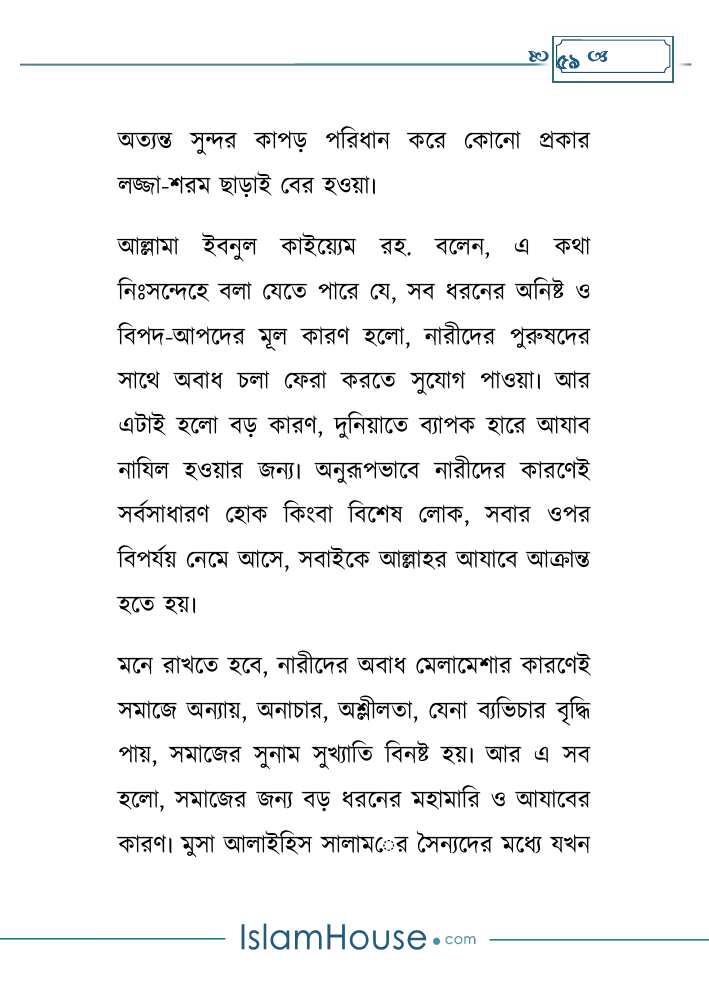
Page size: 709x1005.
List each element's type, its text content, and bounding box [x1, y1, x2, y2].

picture [233, 919, 709, 956]
text আল্লামা ইবনুল কাইয়্যেম রহ. বলেন, এ কথা নিঃসন্দেহে বলা যেতে পারে যে, সব ধরনের অনিষ্ট ও বিপদ-আপদের মূল কারণ হলো, নারীদের পুরুষদের সাথে অবাধ চলা ফেরা করতে সুযোগ পাওয়া। আর এটাই হলো বড় কারণ, দুনিয়াতে ব্যাপক হারে আযাব নাযিল হওয়ার জন্য। অনুরূপভাবে নারীদের কারণেই সর্বসাধারণ হোক কিংবা বিশেষ লোক, সবার ওপর বিপর্যয় নেমে আসে, সবাইকে আল্লাহর আযাবে আক্রান্ত হতে হয়। [118, 224, 591, 623]
picture [0, 918, 226, 955]
